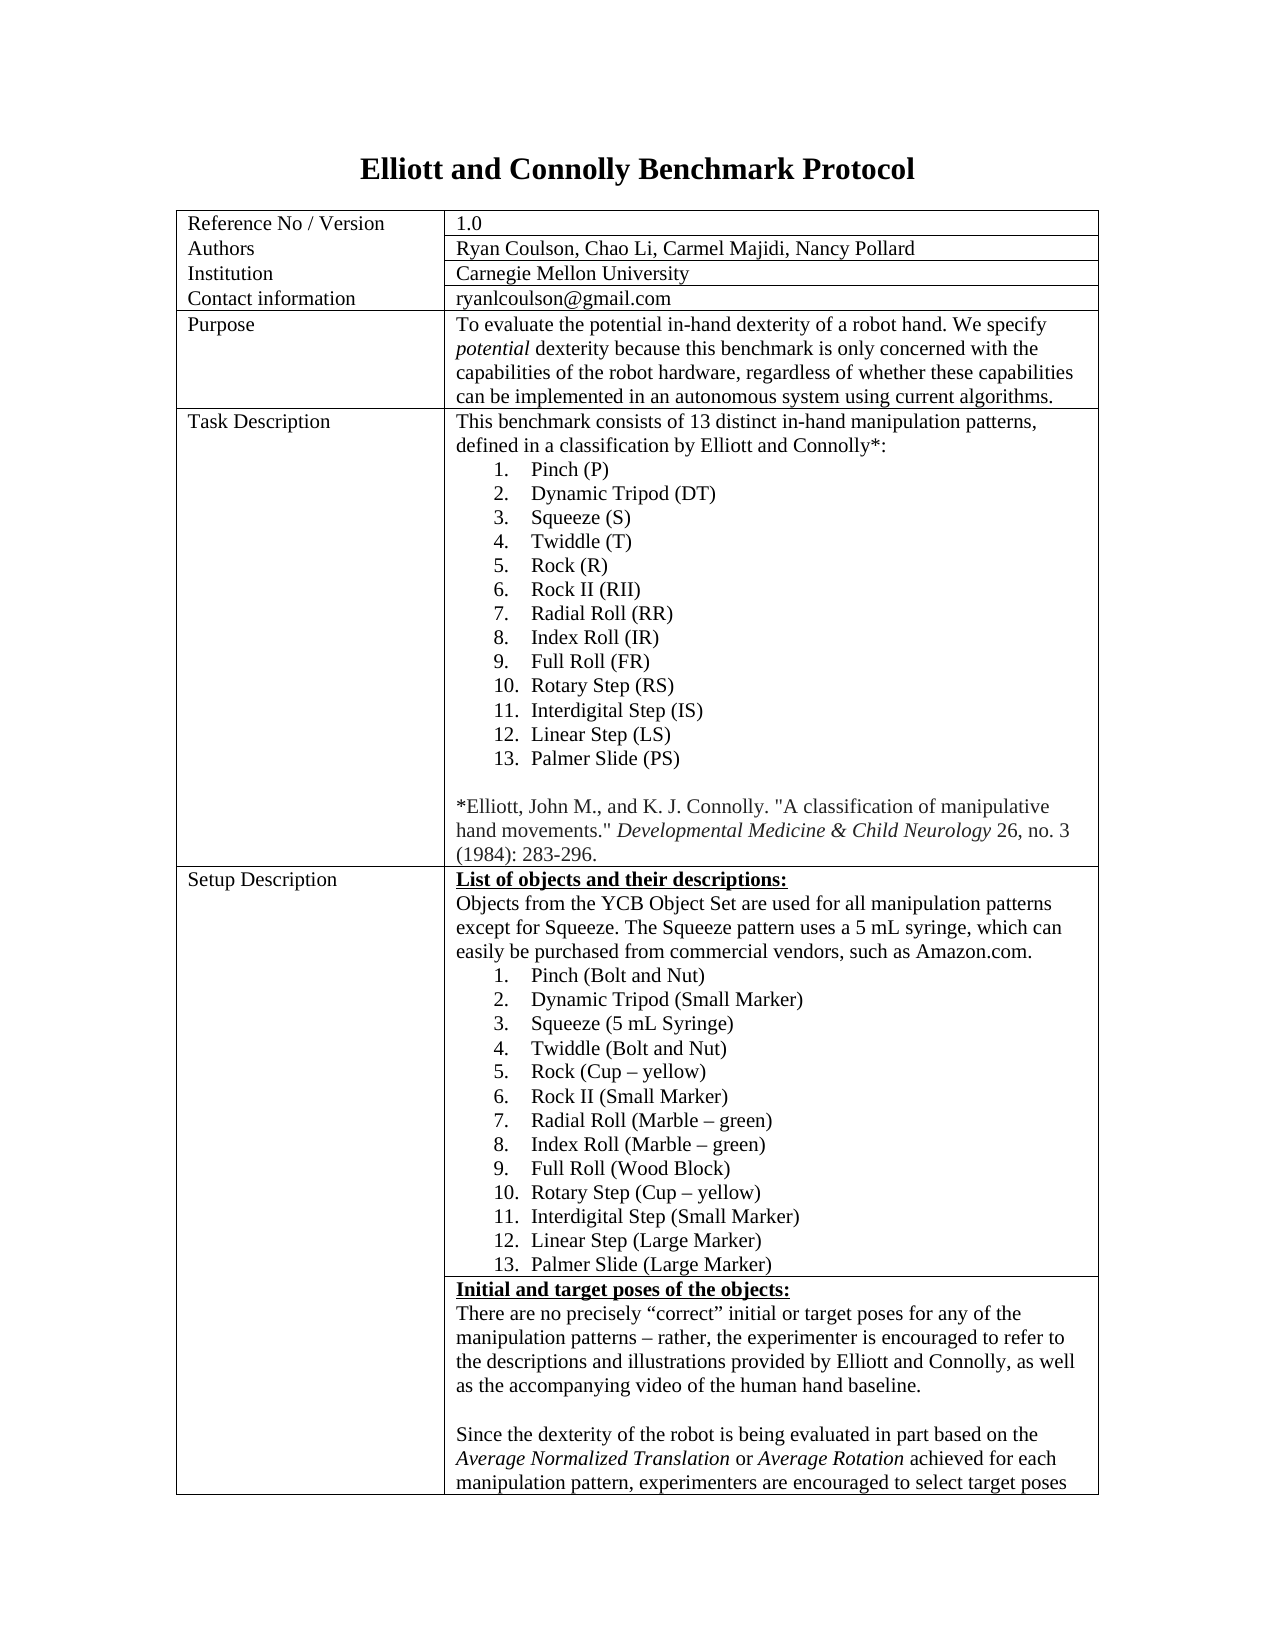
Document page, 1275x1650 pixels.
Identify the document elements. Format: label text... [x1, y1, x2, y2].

table_cell List of objects and their descriptions: Objects from the YCB Object Set are used for all manipulation patterns except for Squeeze. The Squeeze pattern uses a 5 mL syringe, which can easily be purchased from commercial vendors, such as Amazon.com. Pinch (Bolt and Nut) Dynamic Tripod (Small Marker) Squeeze (5 mL Syringe) Twiddle (Bolt and Nut) Rock (Cup – yellow) Rock II (Small Marker) Radial Roll (Marble – green) Index Roll (Marble – green) Full Roll (Wood Block) Rotary Step (Cup – yellow) Interdigital Step (Small Marker) Linear Step (Large Marker) Palmer Slide (Large Marker) [445, 867, 1098, 1276]
table_header Reference No / Version [177, 211, 444, 235]
table_cell Task Description [177, 409, 444, 866]
table_cell To evaluate the potential in-hand dexterity of a robot hand. We specify potential dexterity because this benchmark is only concerned with the capabilities of the robot hardware, regardless of whether these capabilities can be implemented in an autonomous system using current algorithms. [445, 311, 1098, 408]
table_cell Ryan Coulson, Chao Li, Carmel Majidi, Nancy Pollard [445, 236, 1098, 260]
table_cell ryanlcoulson@gmail.com [445, 286, 1098, 310]
table_cell Authors [177, 235, 444, 260]
table_cell This benchmark consists of 13 distinct in-hand manipulation patterns, defined in a classification by Elliott and Connolly*: Pinch (P) Dynamic Tripod (DT) Squeeze (S) Twiddle (T) Rock (R) Rock II (RII) Radial Roll (RR) Index Roll (IR) Full Roll (FR) Rotary Step (RS) Interdigital Step (IS) Linear Step (LS) Palmer Slide (PS) *Elliott, John M., and K. J. Connolly. "A classification of manipulative hand movements." Developmental Medicine & Child Neurology 26, no. 3 (1984): 283-296. [445, 409, 1098, 866]
table_cell Institution [177, 260, 444, 285]
table_header 1.0 [445, 211, 1098, 235]
table_cell Purpose [177, 311, 444, 408]
table_cell Contact information [177, 285, 444, 310]
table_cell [445, 1277, 1098, 1494]
table_cell Carnegie Mellon University [445, 261, 1098, 285]
text Elliott and Connolly Benchmark Protocol [187, 150, 1087, 186]
table_cell Setup Description [177, 867, 444, 1494]
